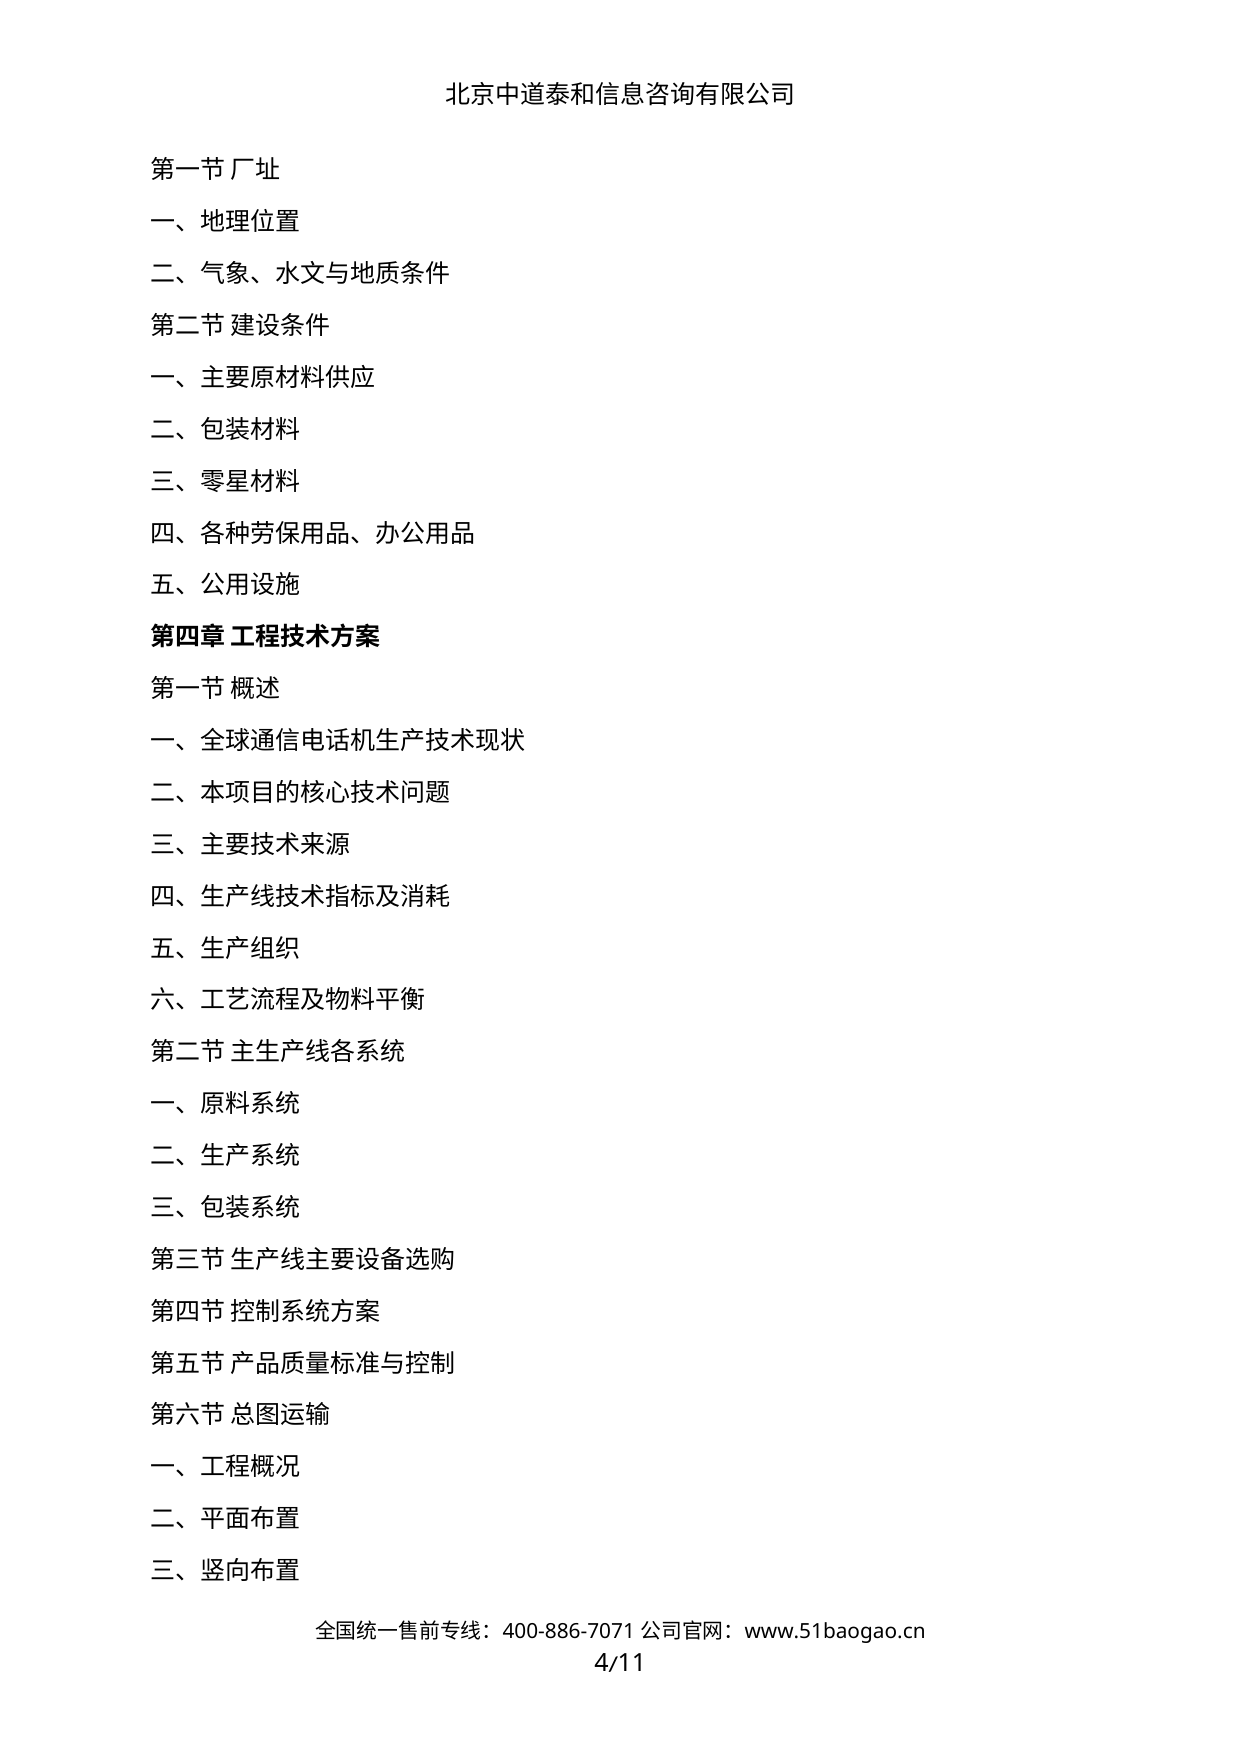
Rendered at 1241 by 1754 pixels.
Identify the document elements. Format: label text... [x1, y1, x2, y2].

text 三、竖向布置 [150, 1551, 1090, 1587]
text 第六节 总图运输 [150, 1395, 1090, 1431]
text 二、平面布置 [150, 1499, 1090, 1535]
text 五、生产组织 [150, 928, 1090, 964]
text 一、工程概况 [150, 1447, 1090, 1483]
text 第二节 建设条件 [150, 306, 1090, 342]
text 四、生产线技术指标及消耗 [150, 876, 1090, 912]
text 第三节 生产线主要设备选购 [150, 1239, 1090, 1276]
text 六、工艺流程及物料平衡 [150, 980, 1090, 1016]
text 第五节 产品质量标准与控制 [150, 1343, 1090, 1379]
text 二、生产系统 [150, 1136, 1090, 1172]
text 五、公用设施 [150, 565, 1090, 601]
text 第一节 概述 [150, 669, 1090, 705]
text 第二节 主生产线各系统 [150, 1032, 1090, 1068]
text 第四章 工程技术方案 [150, 617, 1090, 653]
text 一、主要原材料供应 [150, 357, 1090, 394]
text 一、全球通信电话机生产技术现状 [150, 721, 1090, 757]
text 二、本项目的核心技术问题 [150, 772, 1090, 809]
text 三、零星材料 [150, 461, 1090, 497]
text 一、原料系统 [150, 1084, 1090, 1120]
text 第一节 厂址 [150, 150, 1090, 186]
text 第四节 控制系统方案 [150, 1291, 1090, 1327]
text 二、包装材料 [150, 409, 1090, 446]
text 三、包装系统 [150, 1187, 1090, 1224]
text 三、主要技术来源 [150, 824, 1090, 861]
text 一、地理位置 [150, 202, 1090, 238]
text 二、气象、水文与地质条件 [150, 254, 1090, 290]
text 四、各种劳保用品、办公用品 [150, 513, 1090, 549]
